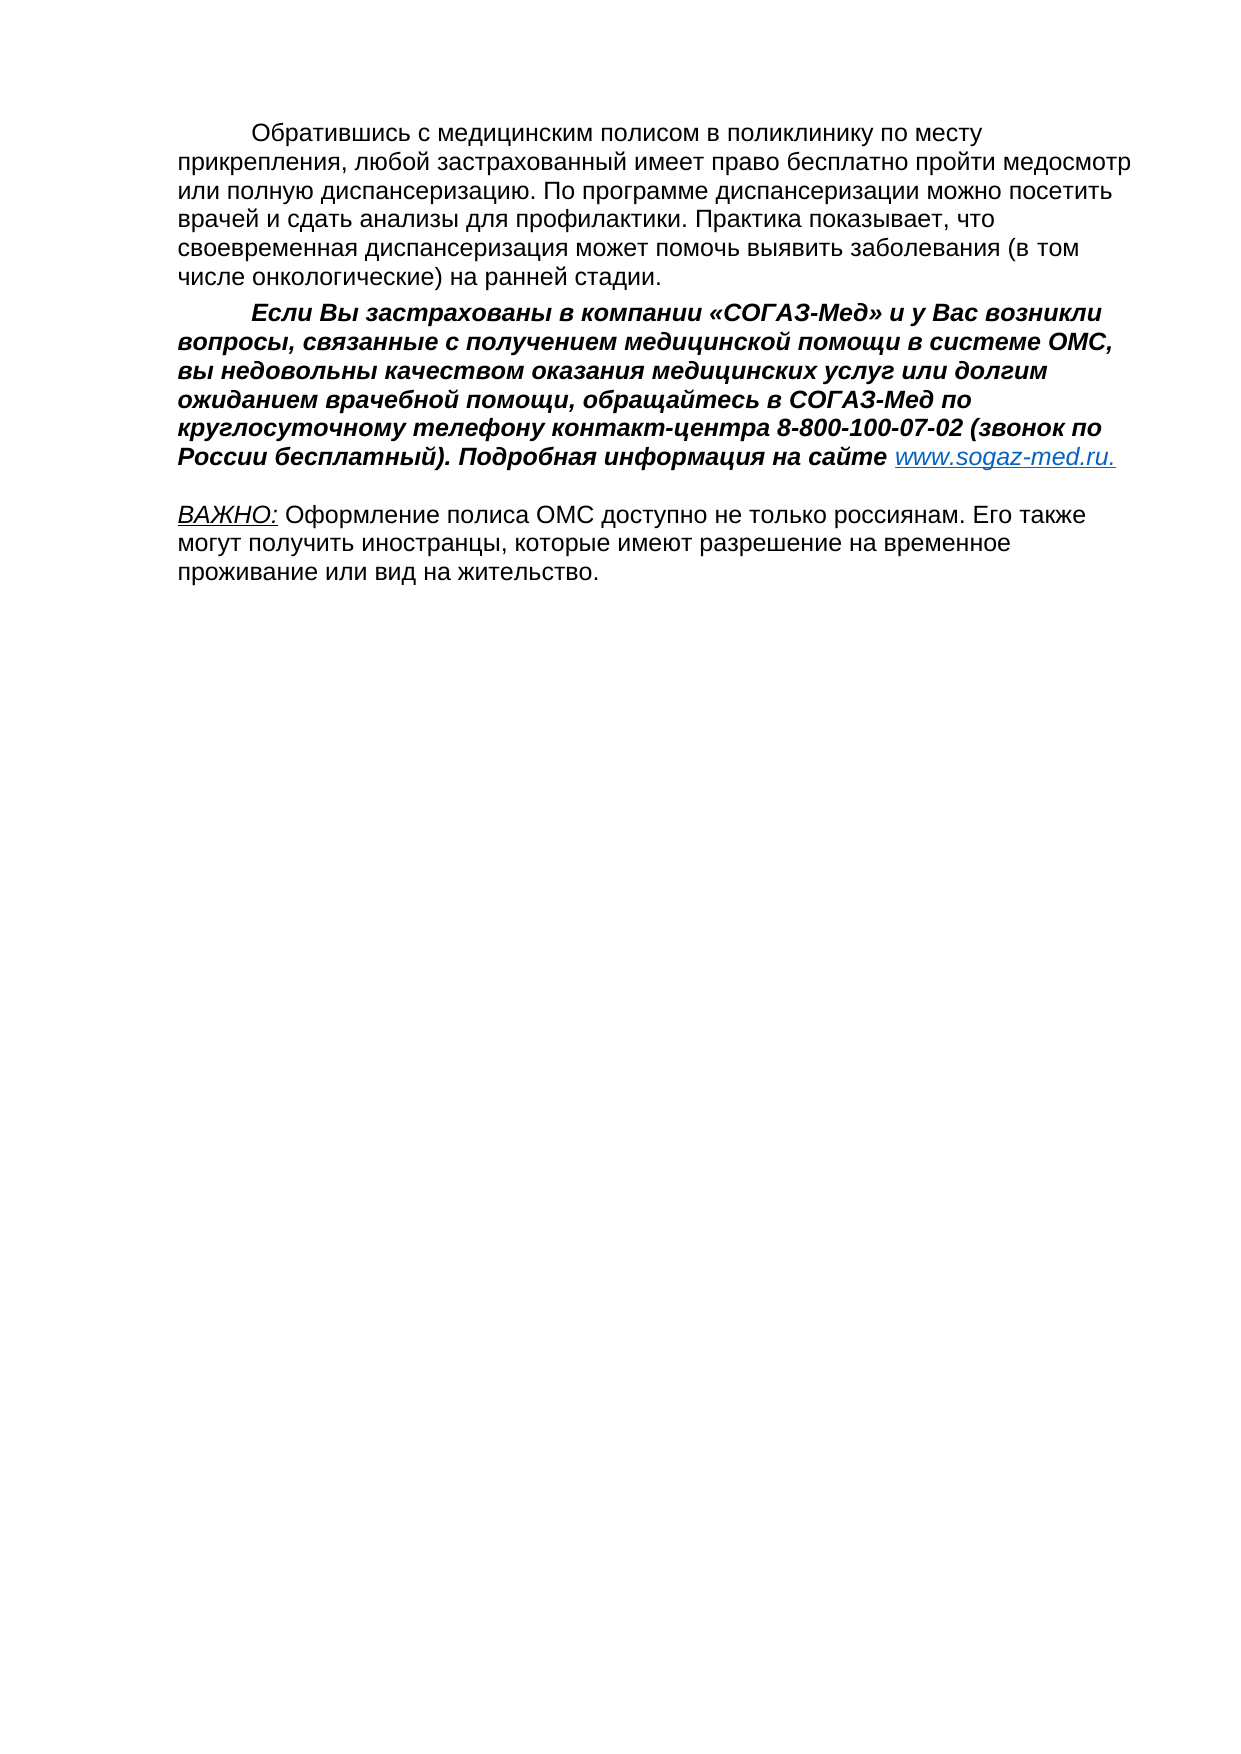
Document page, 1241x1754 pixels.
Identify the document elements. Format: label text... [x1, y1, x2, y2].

text Если Вы застрахованы в компании «СОГАЗ-Мед» и у Вас возникли вопросы, связанные с получением медицинской помощи в системе ОМС, вы недовольны качеством оказания медицинских услуг или долгим ожиданием врачебной помощи, обращайтесь в СОГАЗ-Мед по круглосуточному телефону контакт-центра 8-800-100-07-02 (звонок по России бесплатный). Подробная информация на сайте www.sogaz-med.ru. [177, 298, 1152, 471]
text ВАЖНО: Оформление полиса ОМС доступно не только россиянам. Его также могут получить иностранцы, которые имеют разрешение на временное проживание или вид на жительство. [177, 500, 1152, 586]
text Обратившись с медицинским полисом в поликлинику по месту прикрепления, любой застрахованный имеет право бесплатно пройти медосмотр или полную диспансеризацию. По программе диспансеризации можно посетить врачей и сдать анализы для профилактики. Практика показывает, что своевременная диспансеризация может помочь выявить заболевания (в том числе онкологические) на ранней стадии. [177, 118, 1152, 291]
